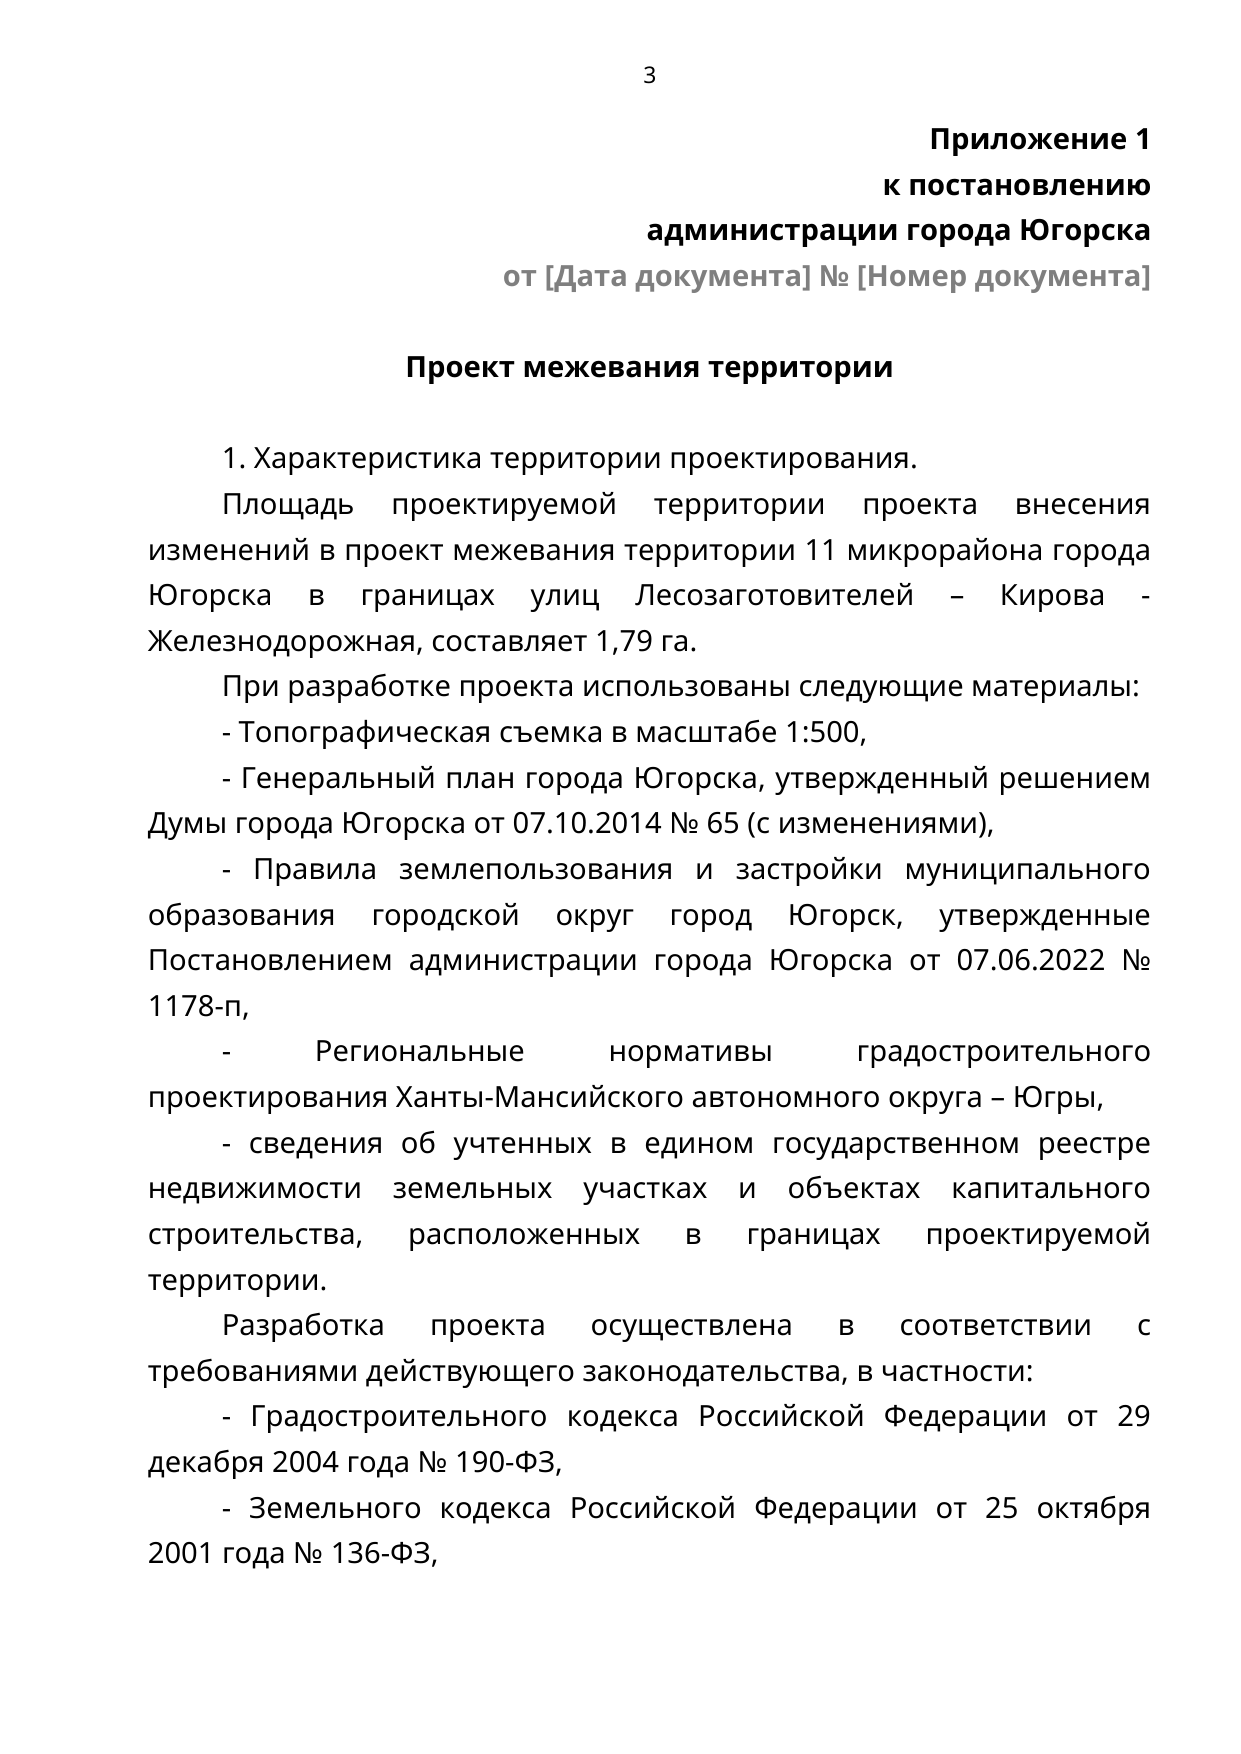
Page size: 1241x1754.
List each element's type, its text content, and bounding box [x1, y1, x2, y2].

text Проект межевания территории [148, 346, 1152, 386]
text - Градостроительного кодекса Российской Федерации от 29 декабря 2004 года № 190-ФЗ, [148, 1396, 1152, 1481]
text от [Дата документа] № [Номер документа] [148, 255, 1152, 295]
text - Земельного кодекса Российской Федерации от 25 октября 2001 года № 136-ФЗ, [148, 1487, 1152, 1572]
text администрации города Югорска [148, 209, 1152, 249]
text - сведения об учтенных в едином государственном реестре недвижимости земельных участках и объектах капитального строительства, расположенных в границах проектируемой территории. [148, 1122, 1152, 1298]
text Площадь проектируемой территории проекта внесения изменений в проект межевания территории 11 микрорайона города Югорска в границах улиц Лесозаготовителей – Кирова - Железнодорожная, составляет 1,79 га. [148, 483, 1152, 660]
text Приложение 1 [148, 118, 1152, 158]
text - Топографическая съемка в масштабе 1:500, [148, 711, 1152, 751]
text При разработке проекта использованы следующие материалы: [148, 666, 1152, 705]
text - Правила землепользования и застройки муниципального образования городской округ город Югорск, утвержденные Постановлением администрации города Югорска от 07.06.2022 № 1178-п, [148, 848, 1152, 1025]
text Разработка проекта осуществлена в соответствии с требованиями действующего законодательства, в частности: [148, 1304, 1152, 1390]
text к постановлению [148, 164, 1152, 203]
text - Региональные нормативы градостроительного проектирования Ханты-Мансийского автономного округа – Югры, [148, 1031, 1152, 1116]
text 1. Характеристика территории проектирования. [148, 437, 1152, 477]
text - Генеральный план города Югорска, утвержденный решением Думы города Югорска от 07.10.2014 № 65 (с изменениями), [148, 757, 1152, 842]
